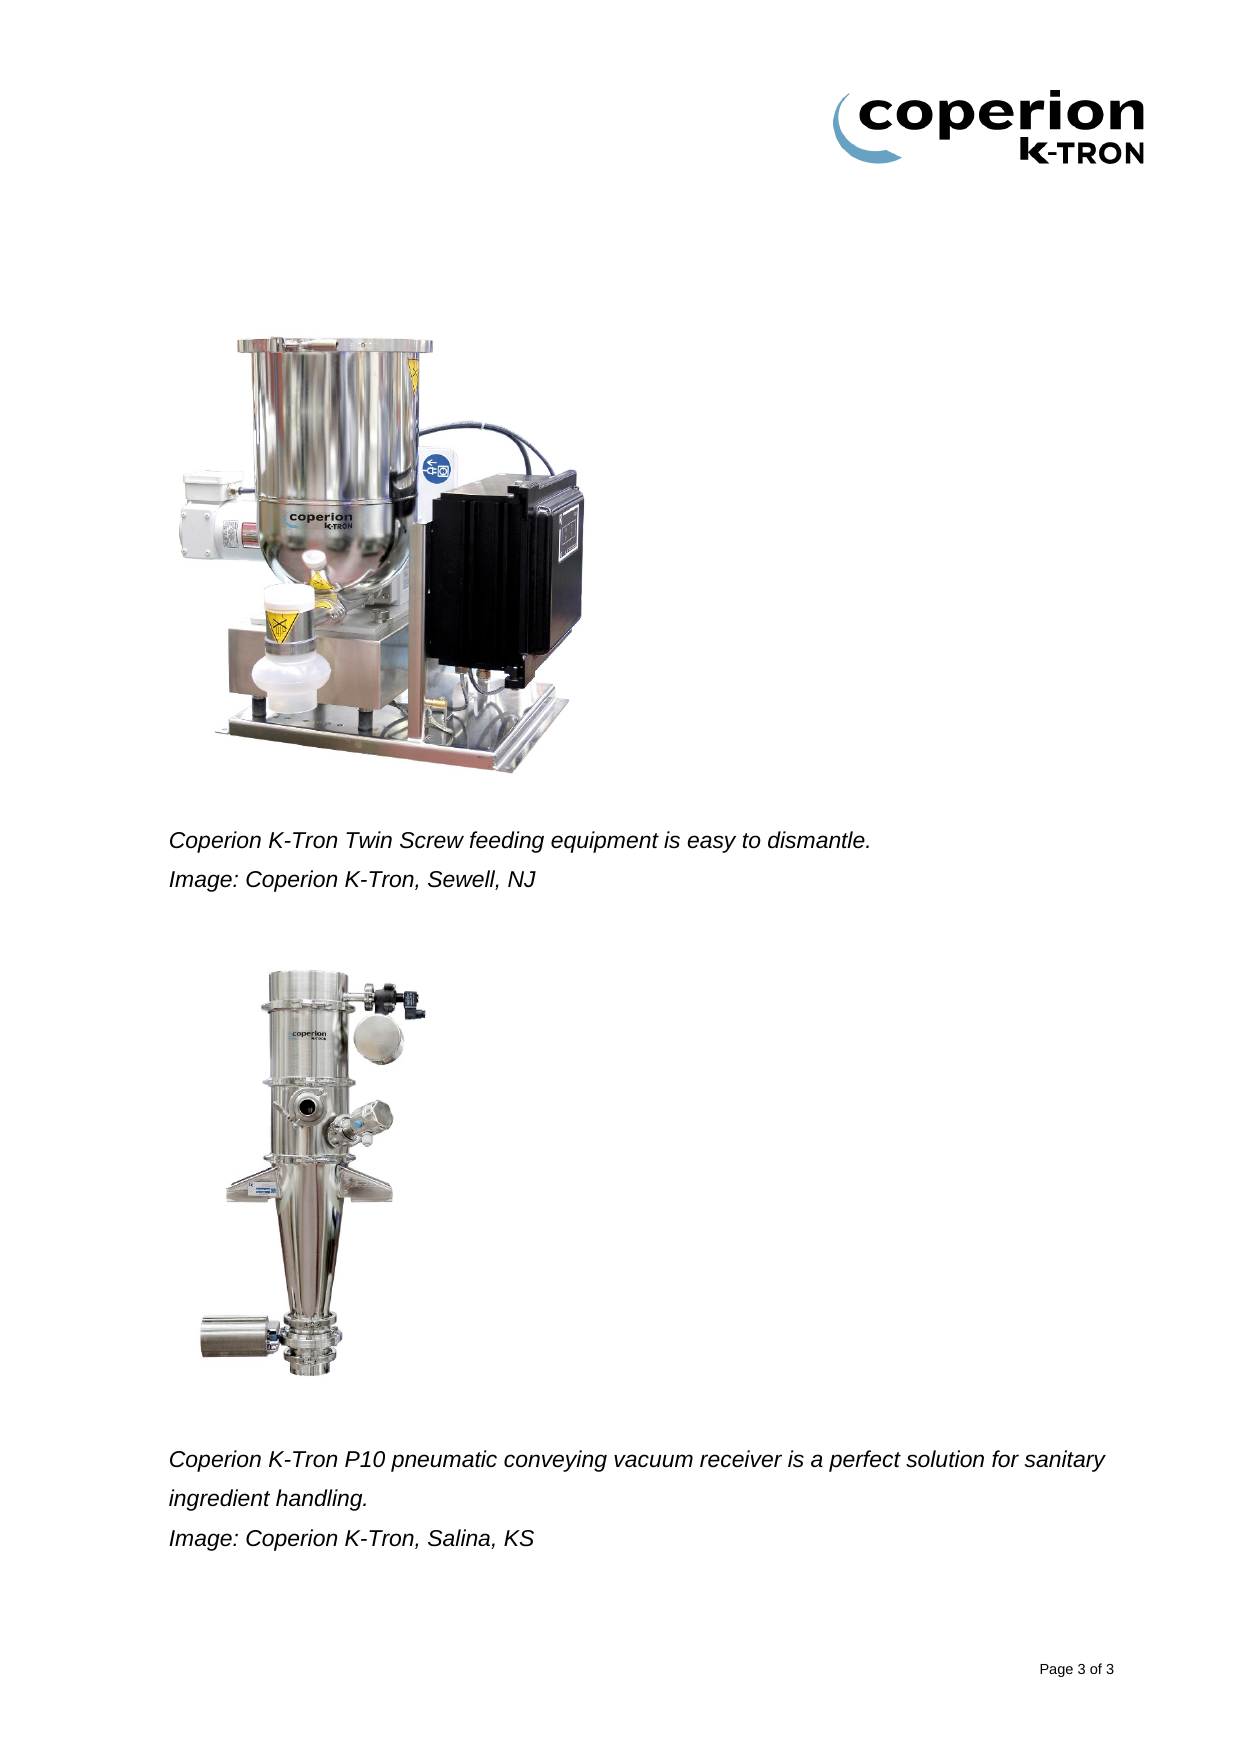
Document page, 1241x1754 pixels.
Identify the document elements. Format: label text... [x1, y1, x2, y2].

picture [833, 90, 1144, 164]
picture [168, 931, 442, 1408]
text Coperion K-Tron P10 pneumatic conveying vacuum receiver is a perfect solution for sanitary ingredient handling. Image: Coperion K-Tron, Salina, KS [169, 1446, 1122, 1551]
text Coperion K-Tron Twin Screw feeding equipment is easy to dismantle. Image: Coperion K-Tron, Sewell, NJ [169, 827, 1122, 893]
picture [168, 318, 602, 789]
